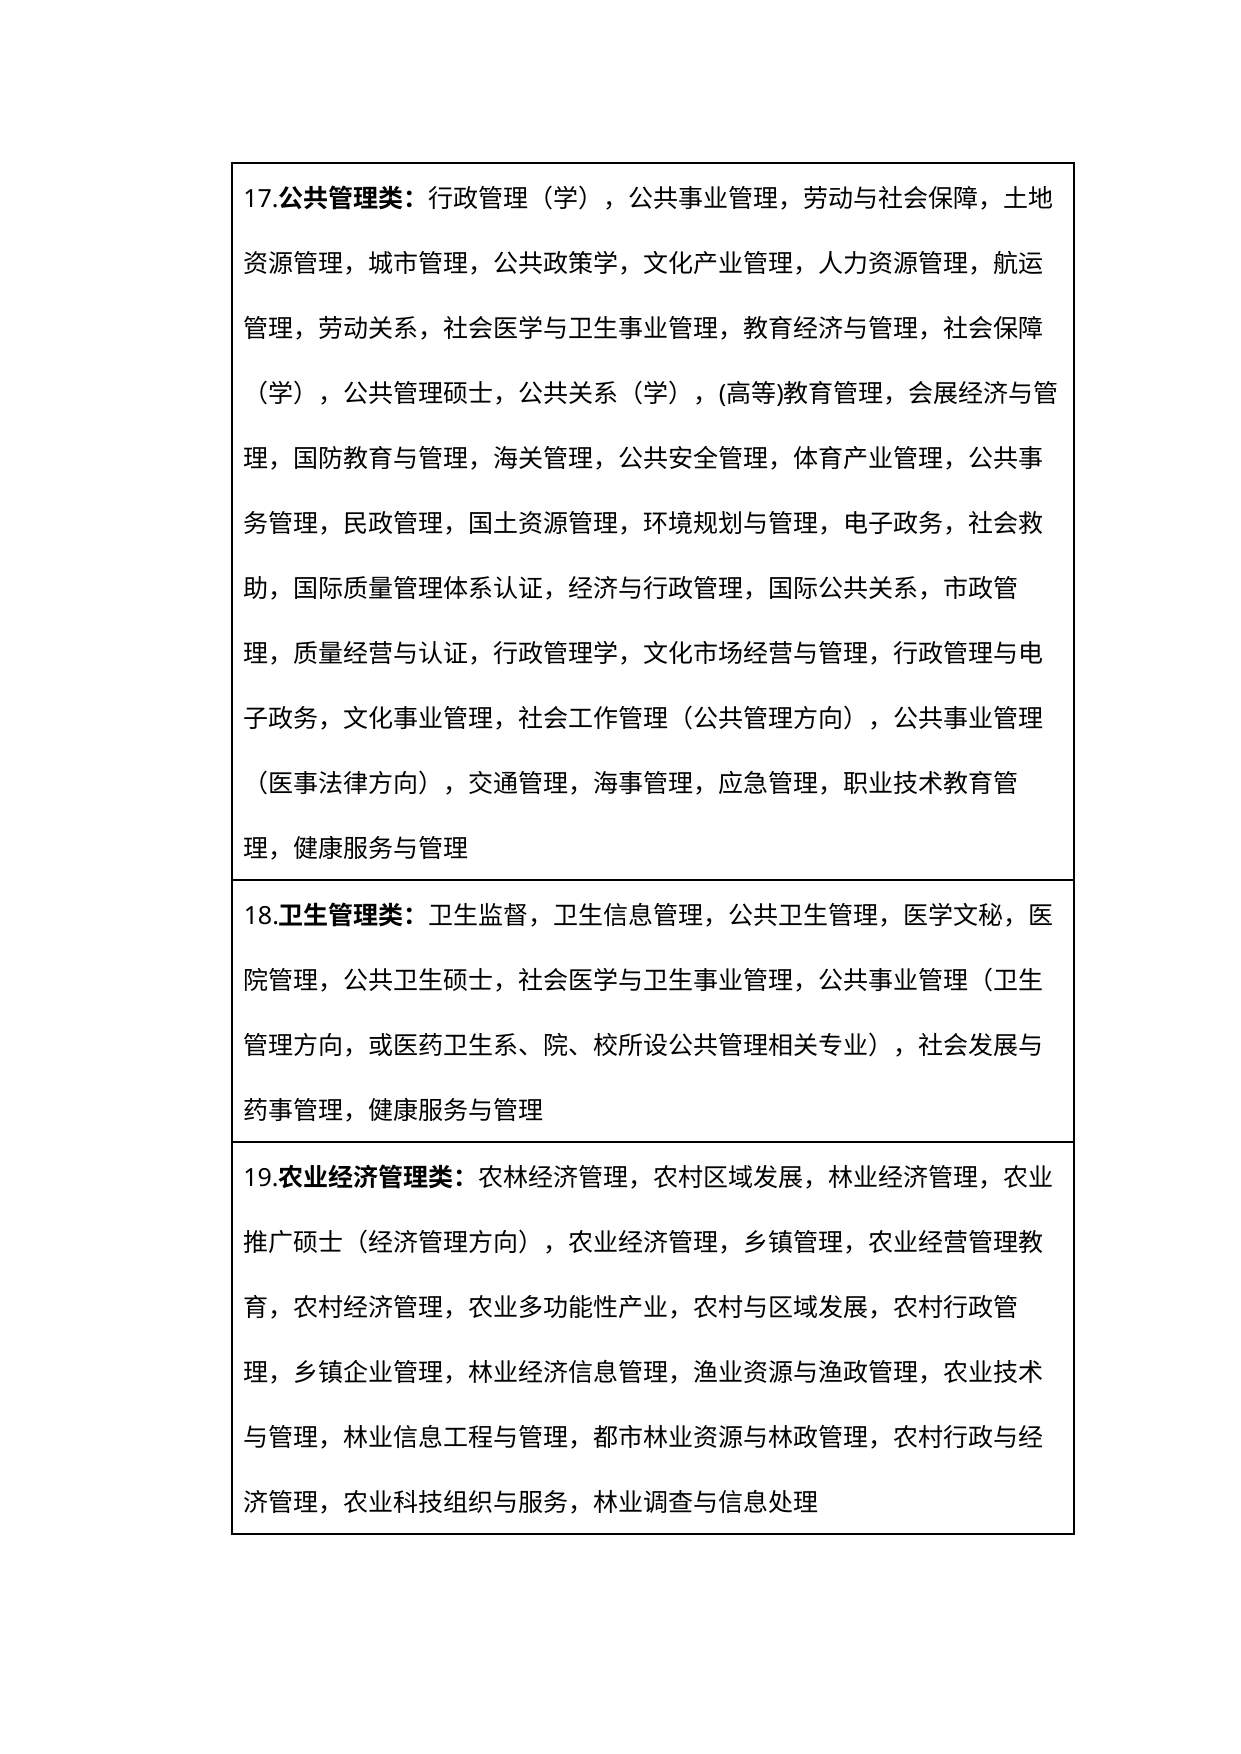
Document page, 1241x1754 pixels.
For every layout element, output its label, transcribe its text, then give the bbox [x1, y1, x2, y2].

table_cell 17.公共管理类：行政管理（学），公共事业管理，劳动与社会保障，土地资源管理，城市管理，公共政策学，文化产业管理，人力资源管理，航运管理，劳动关系，社会医学与卫生事业管理，教育经济与管理，社会保障（学），公共管理硕士，公共关系（学），(高等)教育管理，会展经济与管理，国防教育与管理，海关管理，公共安全管理，体育产业管理，公共事务管理，民政管理，国土资源管理，环境规划与管理，电子政务，社会救助，国际质量管理体系认证，经济与行政管理，国际公共关系，市政管理，质量经营与认证，行政管理学，文化市场经营与管理，行政管理与电子政务，文化事业管理，社会工作管理（公共管理方向），公共事业管理（医事法律方向），交通管理，海事管理，应急管理，职业技术教育管理，健康服务与管理 [233, 164, 1073, 879]
table_cell 19.农业经济管理类：农林经济管理，农村区域发展，林业经济管理，农业推广硕士（经济管理方向），农业经济管理，乡镇管理，农业经营管理教育，农村经济管理，农业多功能性产业，农村与区域发展，农村行政管理，乡镇企业管理，林业经济信息管理，渔业资源与渔政管理，农业技术与管理，林业信息工程与管理，都市林业资源与林政管理，农村行政与经济管理，农业科技组织与服务，林业调查与信息处理 [233, 1143, 1073, 1533]
table_cell 18.卫生管理类：卫生监督，卫生信息管理，公共卫生管理，医学文秘，医院管理，公共卫生硕士，社会医学与卫生事业管理，公共事业管理（卫生管理方向，或医药卫生系、院、校所设公共管理相关专业），社会发展与药事管理，健康服务与管理 [233, 881, 1073, 1141]
